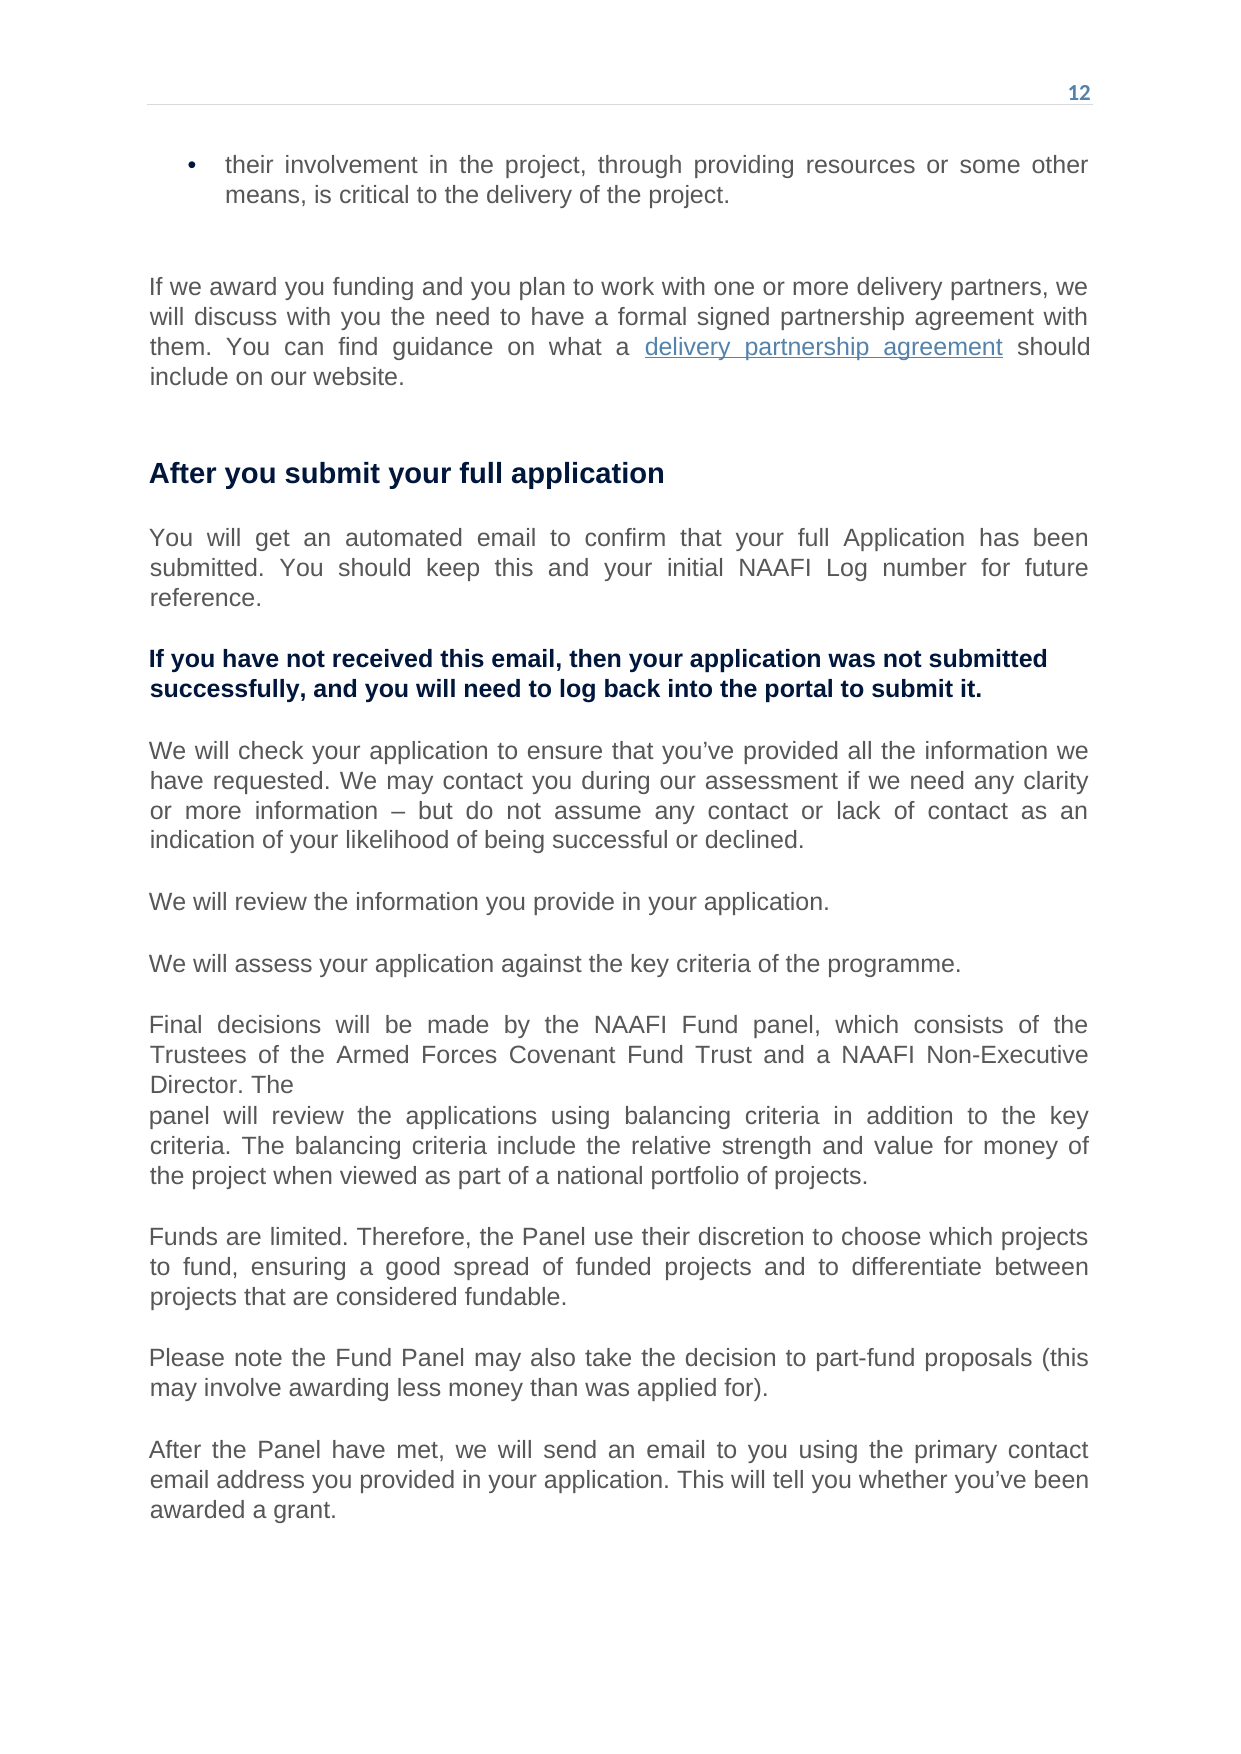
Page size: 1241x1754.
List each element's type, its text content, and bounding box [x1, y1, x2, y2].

text You will get an automated email to confirm that your full Application has been submitted. You should keep this and your initial NAAFI Log number for future reference. [148, 523, 1091, 612]
subtitle After you submit your full application [148, 456, 1090, 489]
list their involvement in the project, through providing resources or some other means, is critical to the delivery of the project. [187, 150, 1091, 209]
text Please note the Fund Panel may also take the decision to part-fund proposals (this may involve awarding less money than was applied for). [148, 1343, 1091, 1402]
text We will assess your application against the key criteria of the programme. [148, 949, 1091, 978]
text If we award you funding and you plan to work with one or more delivery partners, we will discuss with you the need to have a formal signed partnership agreement with them. You can find guidance on what a delivery partnership agreement should include on our website. [148, 272, 1091, 391]
text Funds are limited. Therefore, the Panel use their discretion to choose which projects to fund, ensuring a good spread of funded projects and to differentiate between projects that are considered fundable. [148, 1222, 1091, 1311]
text If you have not received this email, then your application was not submitted successfully, and you will need to log back into the portal to submit it. [148, 644, 1091, 703]
text We will check your application to ensure that you’ve provided all the information we have requested. We may contact you during our assessment if we need any clarity or more information – but do not assume any contact or lack of contact as an indication of your likelihood of being successful or declined. [148, 736, 1091, 855]
text We will review the information you provide in your application. [148, 887, 1091, 916]
text panel will review the applications using balancing criteria in addition to the key criteria. The balancing criteria include the relative strength and value for money of the project when viewed as part of a national portfolio of projects. [148, 1101, 1091, 1189]
text After the Panel have met, we will send an email to you using the primary contact email address you provided in your application. This will tell you whether you’ve been awarded a grant. [148, 1435, 1091, 1523]
text Final decisions will be made by the NAAFI Fund panel, which consists of the Trustees of the Armed Forces Covenant Fund Trust and a NAAFI Non-Executive Director. The [148, 1010, 1091, 1099]
